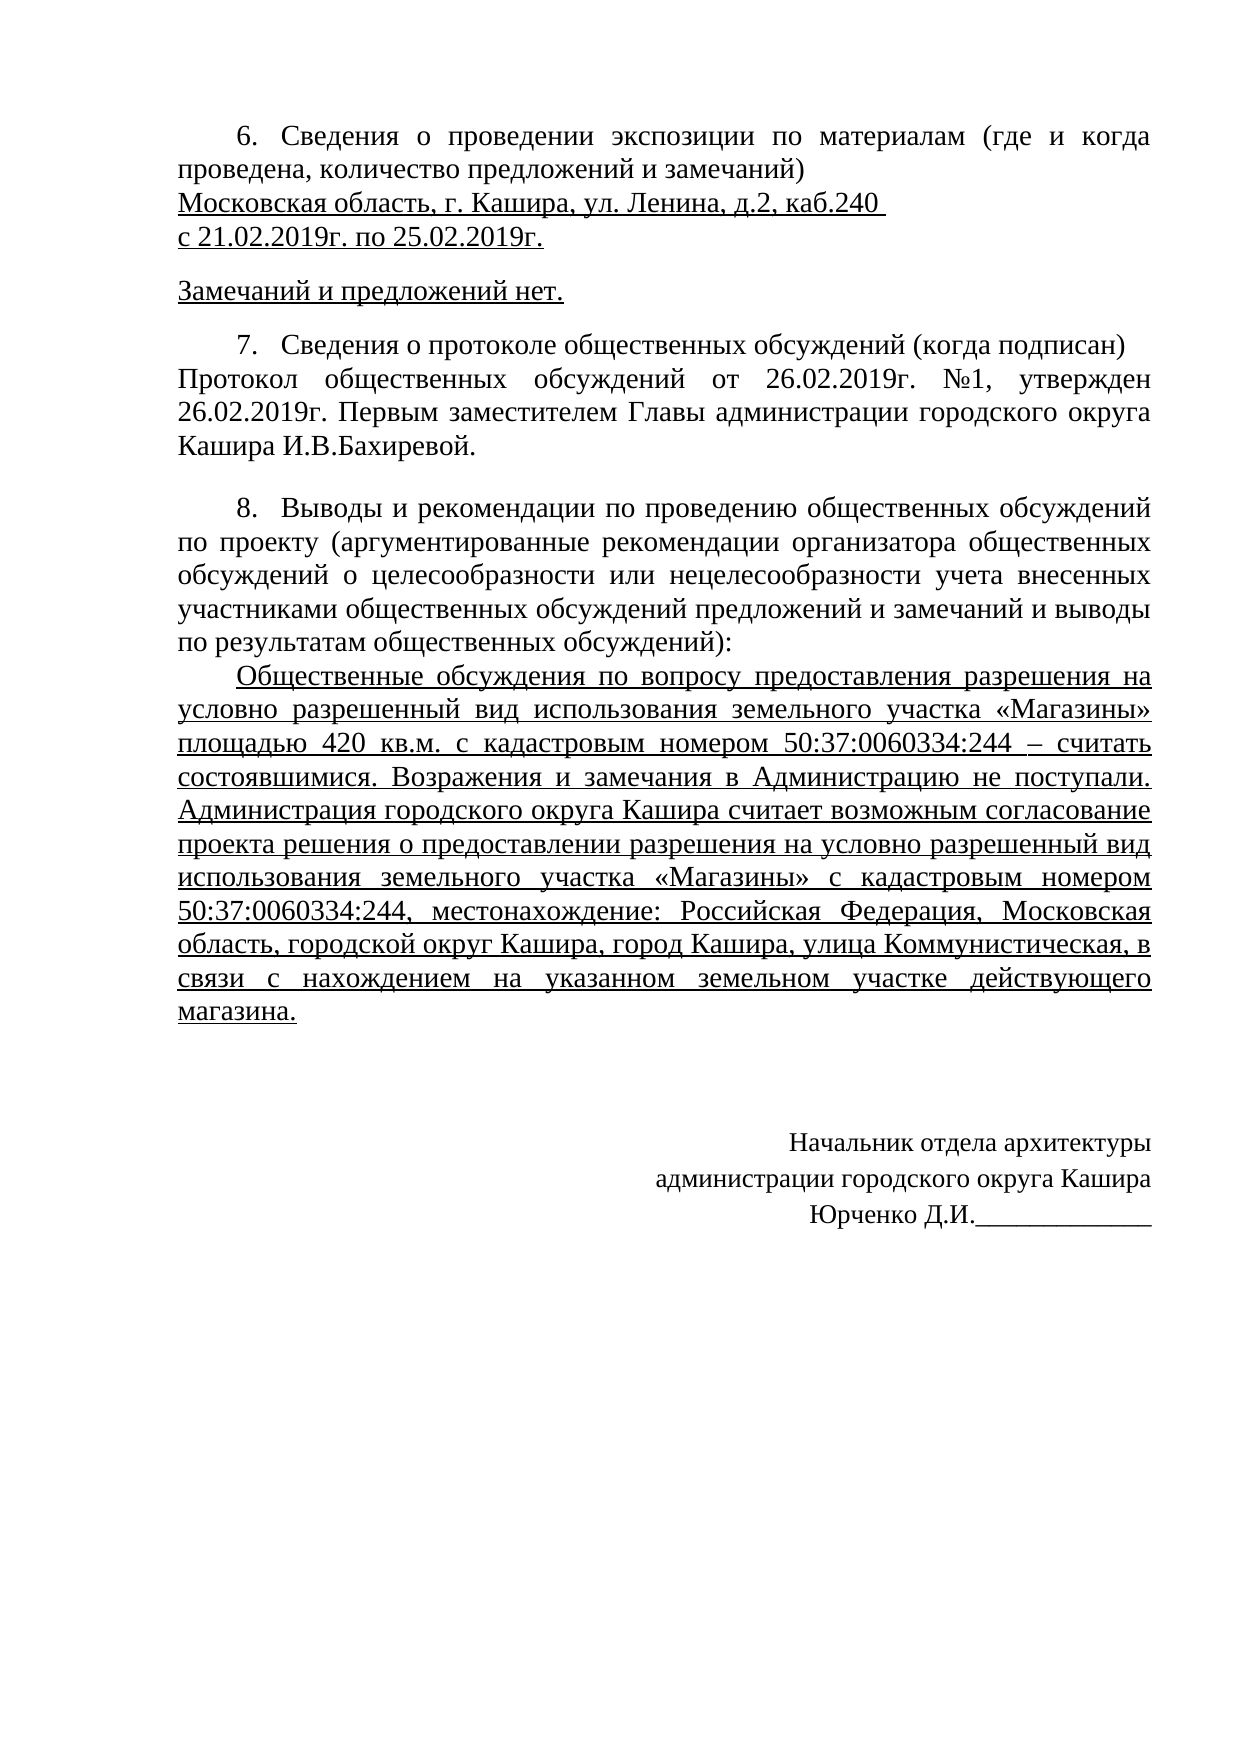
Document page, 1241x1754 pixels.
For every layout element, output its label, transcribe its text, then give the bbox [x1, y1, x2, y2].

text Общественные обсуждения по вопросу предоставления разрешения на условно разрешенный вид использования земельного участка «Магазины» площадью 420 кв.м. с кадастровым номером 50:37:0060334:244 – считать состоявшимися. Возражения и замечания в Администрацию не поступали. Администрация городского округа Кашира считает возможным согласование проекта решения о предоставлении разрешения на условно разрешенный вид использования земельного участка «Магазины» с кадастровым номером 50:37:0060334:244, местонахождение: Российская Федерация, Московская область, городской округ Кашира, город Кашира, улица Коммунистическая, в связи с нахождением на указанном земельном участке действующего магазина. [177, 923, 1152, 989]
text администрации городского округа Кашира [177, 1162, 1152, 1193]
list Сведения о протоколе общественных обсуждений (когда подписан) [177, 327, 1152, 361]
text Начальник отдела архитектуры [177, 1126, 1152, 1157]
text Замечаний и предложений нет. [177, 273, 1152, 307]
text Московская область, г. Кашира, ул. Ленина, д.2, каб.240 [177, 185, 1152, 219]
list Сведения о проведении экспозиции по материалам (где и когда проведена, количество предложений и замечаний) [177, 118, 1152, 185]
text Юрченко Д.И._____________ [177, 1198, 1152, 1229]
list Протокол общественных обсуждений от 26.02.2019г. №1, утвержден 26.02.2019г. Первым заместителем Главы администрации городского округа Кашира И.В.Бахиревой. [177, 361, 1152, 462]
text 8. Выводы и рекомендации по проведению общественных обсуждений по проекту (аргументированные рекомендации организатора общественных обсуждений о целесообразности или нецелесообразности учета внесенных участниками общественных обсуждений предложений и замечаний и выводы по результатам общественных обсуждений): [177, 490, 1152, 658]
text с 21.02.2019г. по 25.02.2019г. [177, 219, 1152, 252]
text Общественные обсуждения по вопросу предоставления разрешения на условно разрешенный вид использования земельного участка «Магазины» площадью 420 кв.м. с кадастровым номером 50:37:0060334:244 – считать состоявшимися. Возражения и замечания в Администрацию не поступали. Администрация городского округа Кашира считает возможным согласование проекта решения о предоставлении разрешения на условно разрешенный вид использования земельного участка «Магазины» с кадастровым номером 50:37:0060334:244, местонахождение: Российская Федерация, Московская область, городской округ Кашира, город Кашира, улица Коммунистическая, в связи с нахождением на указанном земельном участке действующего магазина. [177, 658, 1152, 721]
